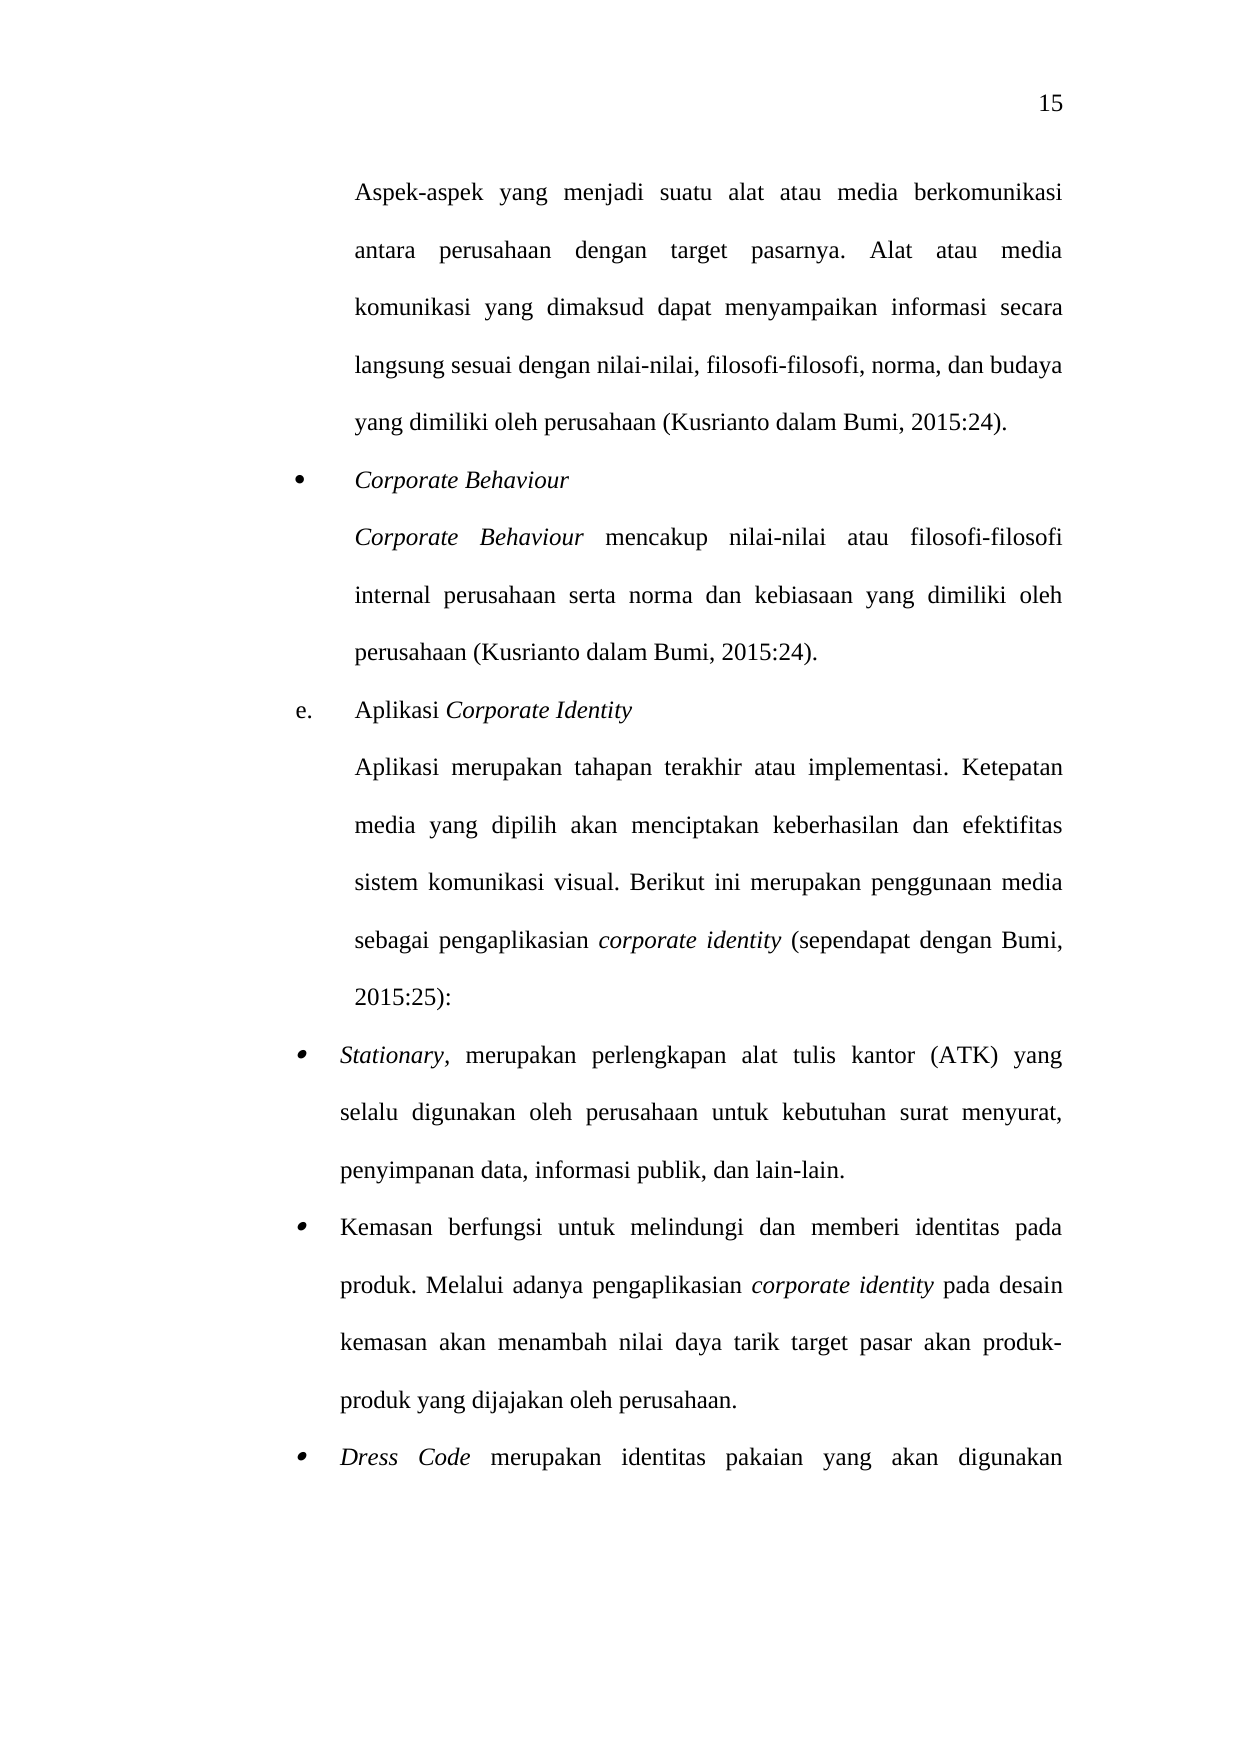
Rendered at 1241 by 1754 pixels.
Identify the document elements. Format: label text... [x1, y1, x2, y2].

list Aplikasi merupakan tahapan terakhir atau implementasi. Ketepatan media yang dipilih akan menciptakan keberhasilan dan efektifitas sistem komunikasi visual. Berikut ini merupakan penggunaan media sebagai pengaplikasian corporate identity (sependapat dengan Bumi, 2015:25): [354, 752, 1063, 1011]
list Corporate Behaviour [295, 465, 1063, 493]
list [295, 1442, 1063, 1471]
list Kemasan berfungsi untuk melindungi dan memberi identitas pada produk. Melalui adanya pengaplikasian corporate identity pada desain kemasan akan menambah nilai daya tarik target pasar akan produk-produk yang dijajakan oleh perusahaan. [295, 1212, 1063, 1413]
list Stationary, merupakan perlengkapan alat tulis kantor (ATK) yang selalu digunakan oleh perusahaan untuk kebutuhan surat menyurat, penyimpanan data, informasi publik, dan lain-lain. [295, 1040, 1063, 1183]
list Corporate Behaviour mencakup nilai-nilai atau filosofi-filosofi internal perusahaan serta norma dan kebiasaan yang dimiliki oleh perusahaan (Kusrianto dalam Bumi, 2015:24). [354, 522, 1063, 666]
list Aspek-aspek yang menjadi suatu alat atau media berkomunikasi antara perusahaan dengan target pasarnya. Alat atau media komunikasi yang dimaksud dapat menyampaikan informasi secara langsung sesuai dengan nilai-nilai, filosofi-filosofi, norma, dan budaya yang dimiliki oleh perusahaan (Kusrianto dalam Bumi, 2015:24). [354, 177, 1063, 436]
list Aplikasi Corporate Identity [295, 695, 1063, 723]
